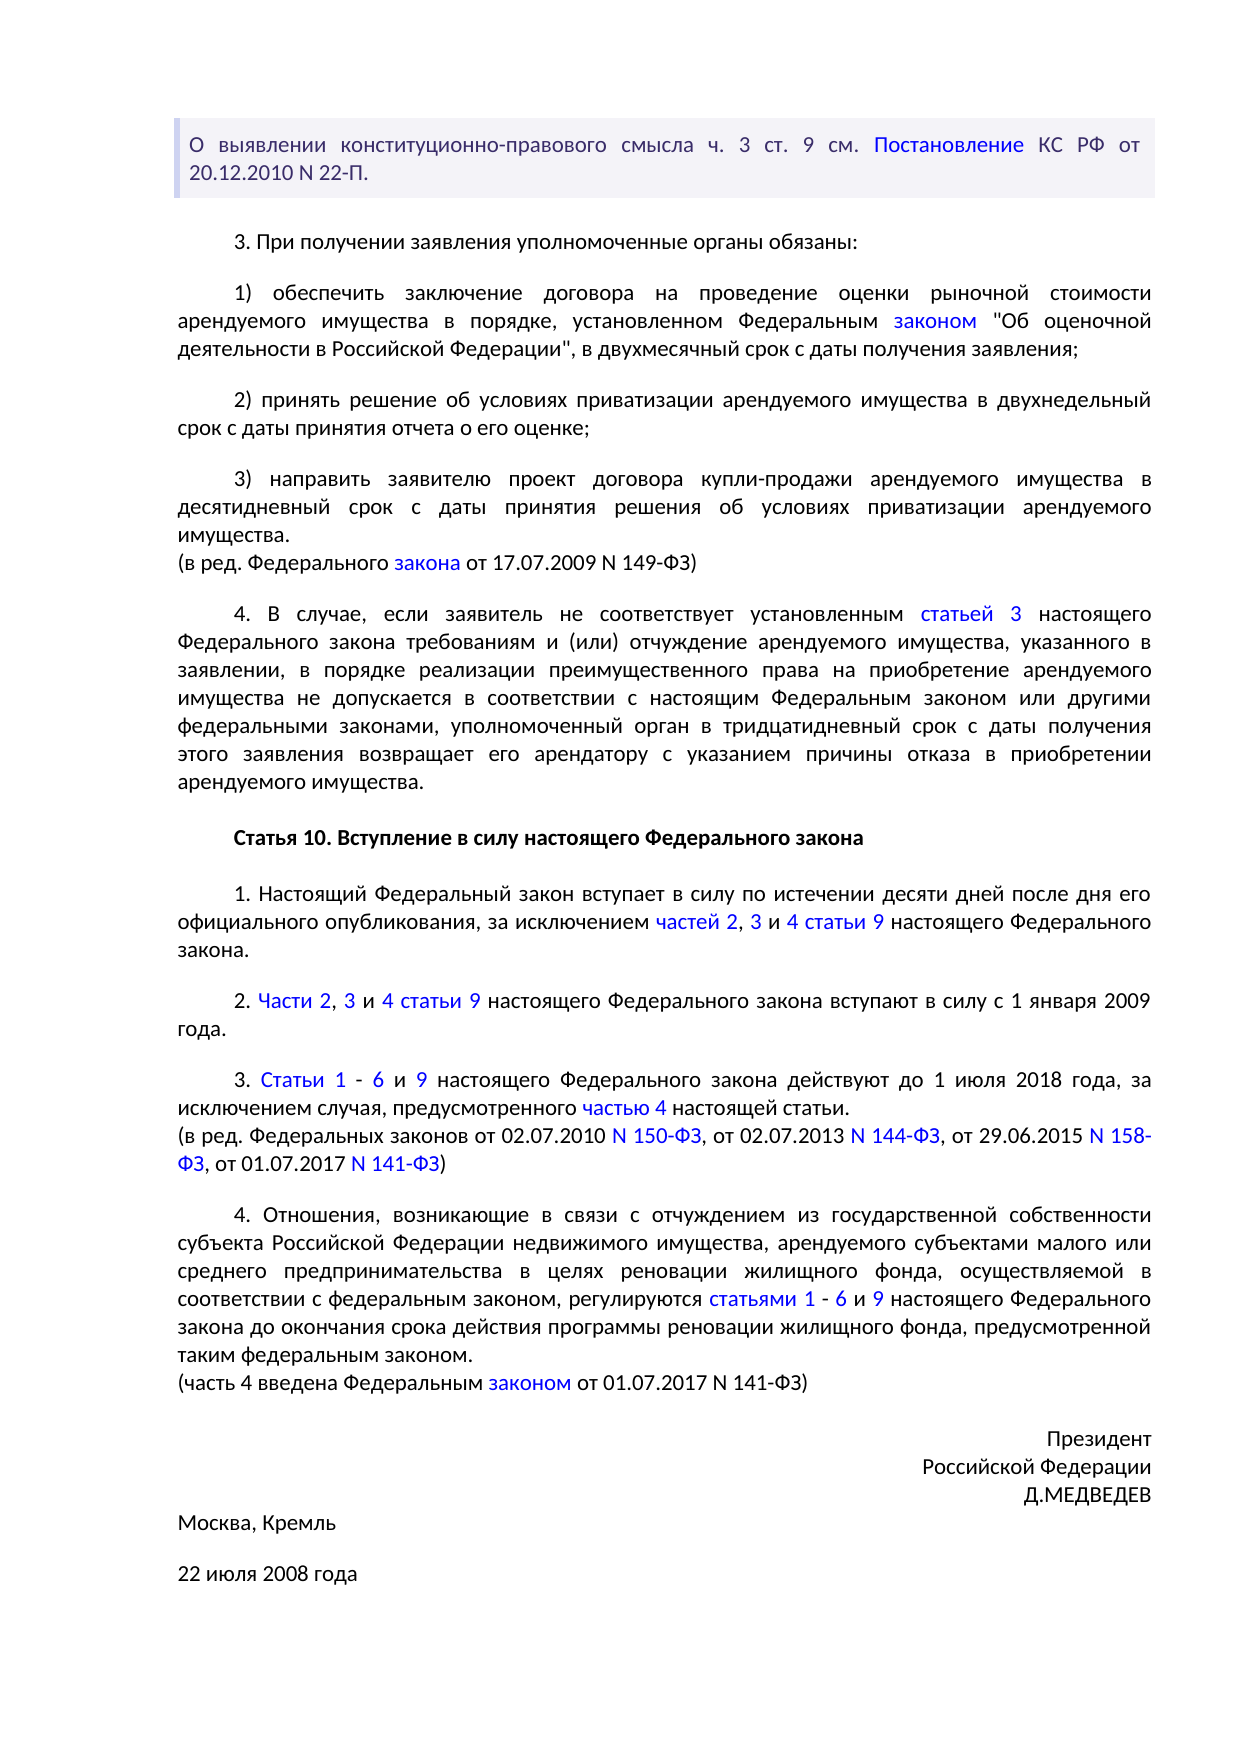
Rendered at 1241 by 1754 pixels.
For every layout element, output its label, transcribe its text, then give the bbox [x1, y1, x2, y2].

text 3) направить заявителю проект договора купли-продажи арендуемого имущества в десятидневный срок с даты принятия решения об условиях приватизации арендуемого имущества. [177, 464, 1152, 548]
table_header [180, 118, 1149, 198]
text Президент [177, 1424, 1152, 1452]
text Д.МЕДВЕДЕВ [177, 1480, 1152, 1508]
text 3. При получении заявления уполномоченные органы обязаны: [177, 227, 1152, 255]
text Российской Федерации [177, 1452, 1152, 1480]
text 2. Части 2, 3 и 4 статьи 9 настоящего Федерального закона вступают в силу с 1 января 2009 года. [177, 986, 1152, 1042]
text (часть 4 введена Федеральным законом от 01.07.2017 N 141-ФЗ) [177, 1368, 1152, 1396]
title Статья 10. Вступление в силу настоящего Федерального закона [177, 823, 1152, 851]
text 4. Отношения, возникающие в связи с отчуждением из государственной собственности субъекта Российской Федерации недвижимого имущества, арендуемого субъектами малого или среднего предпринимательства в целях реновации жилищного фонда, осуществляемой в соответствии с федеральным законом, регулируются статьями 1 - 6 и 9 настоящего Федерального закона до окончания срока действия программы реновации жилищного фонда, предусмотренной таким федеральным законом. [177, 1200, 1152, 1368]
text 1. Настоящий Федеральный закон вступает в силу по истечении десяти дней после дня его официального опубликования, за исключением частей 2, 3 и 4 статьи 9 настоящего Федерального закона. [177, 879, 1152, 963]
text (в ред. Федерального закона от 17.07.2009 N 149-ФЗ) [177, 548, 1152, 576]
text 22 июля 2008 года [177, 1559, 1152, 1587]
text 3. Статьи 1 - 6 и 9 настоящего Федерального закона действуют до 1 июля 2018 года, за исключением случая, предусмотренного частью 4 настоящей статьи. [177, 1065, 1152, 1121]
text 2) принять решение об условиях приватизации арендуемого имущества в двухнедельный срок с даты принятия отчета о его оценке; [177, 385, 1152, 441]
text Москва, Кремль [177, 1508, 1152, 1536]
text 1) обеспечить заключение договора на проведение оценки рыночной стоимости арендуемого имущества в порядке, установленном Федеральным законом "Об оценочной деятельности в Российской Федерации", в двухмесячный срок с даты получения заявления; [177, 278, 1152, 362]
text 4. В случае, если заявитель не соответствует установленным статьей 3 настоящего Федерального закона требованиям и (или) отчуждение арендуемого имущества, указанного в заявлении, в порядке реализации преимущественного права на приобретение арендуемого имущества не допускается в соответствии с настоящим Федеральным законом или другими федеральными законами, уполномоченный орган в тридцатидневный срок с даты получения этого заявления возвращает его арендатору с указанием причины отказа в приобретении арендуемого имущества. [177, 599, 1152, 795]
text (в ред. Федеральных законов от 02.07.2010 N 150-ФЗ, от 02.07.2013 N 144-ФЗ, от 29.06.2015 N 158-ФЗ, от 01.07.2017 N 141-ФЗ) [177, 1121, 1152, 1177]
